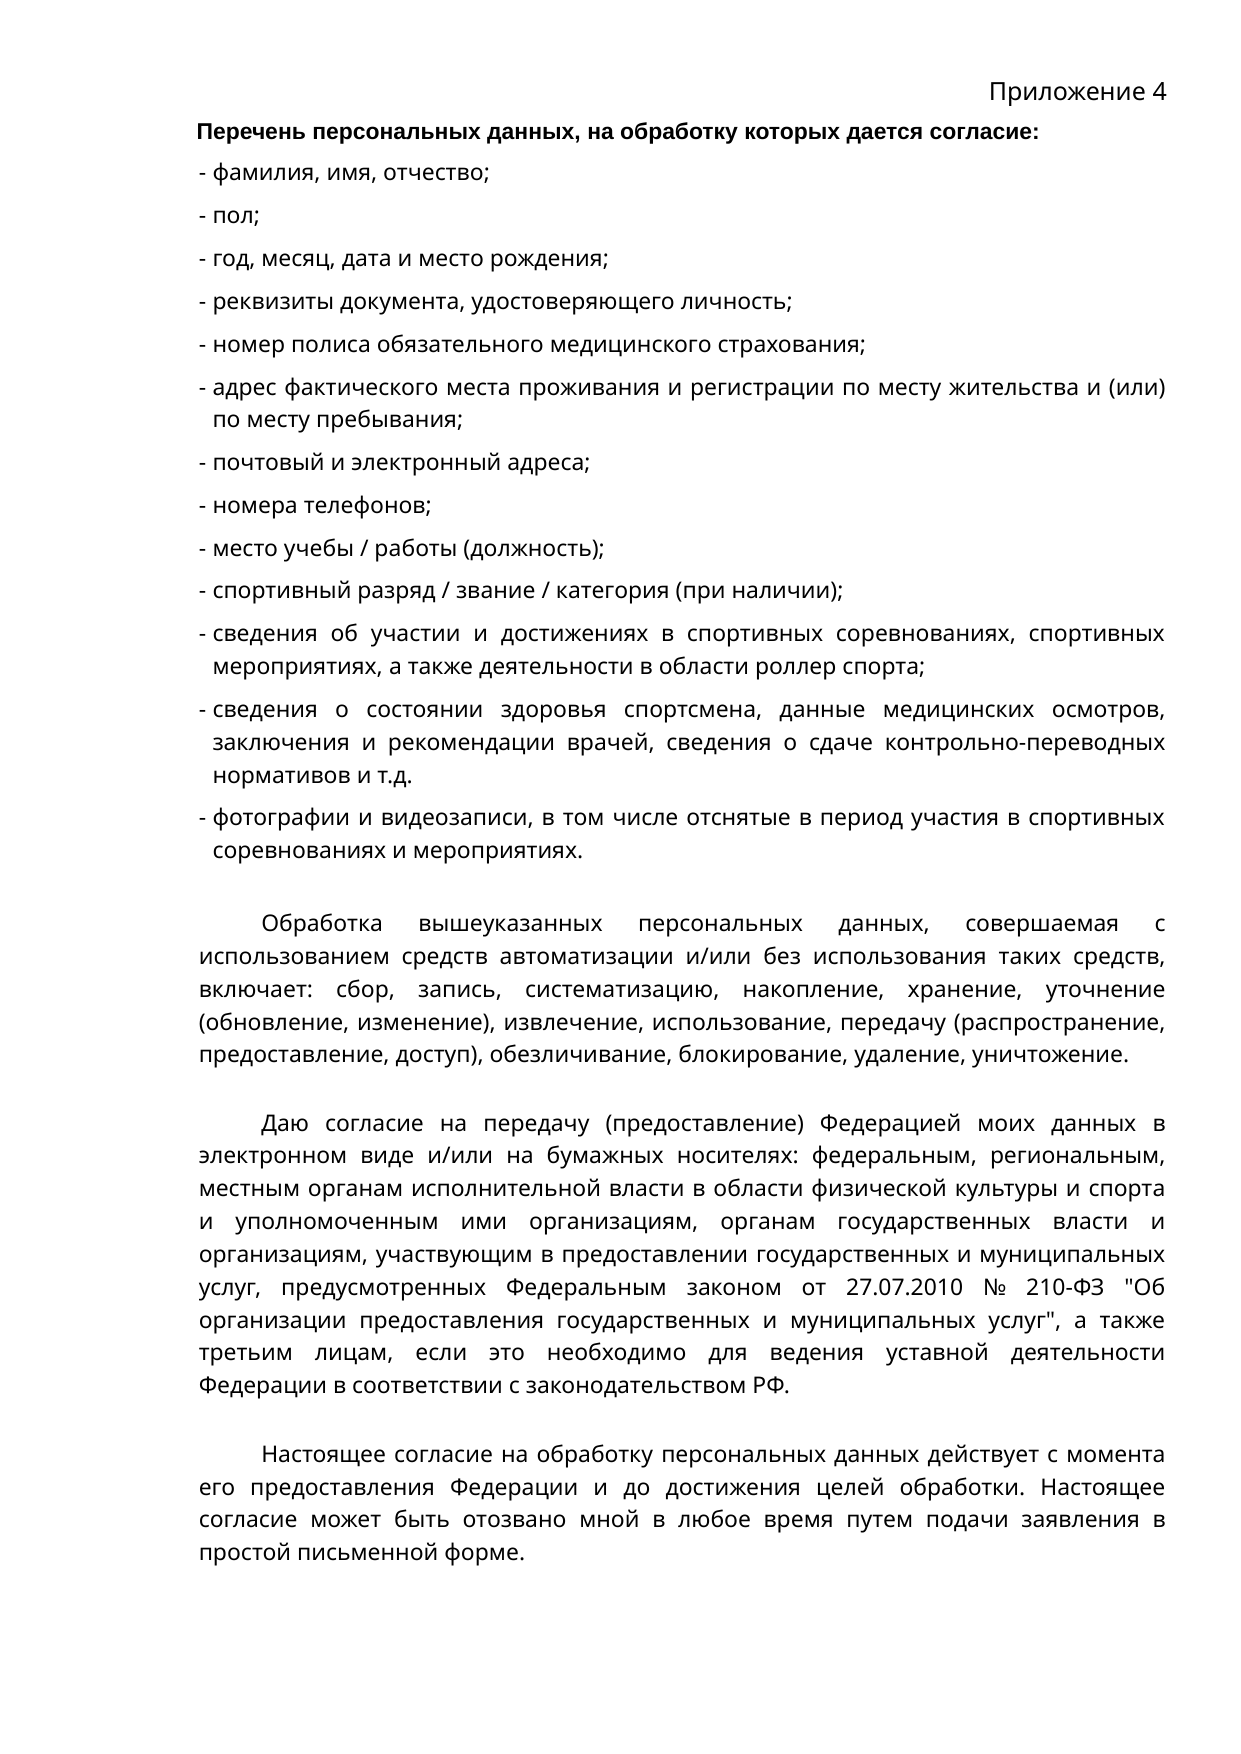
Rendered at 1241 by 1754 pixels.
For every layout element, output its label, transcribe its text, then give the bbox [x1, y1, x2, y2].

list спортивный разряд / звание / категория (при наличии); [198, 574, 1166, 606]
list номера телефонов; [198, 489, 1166, 520]
text Настоящее согласие на обработку персональных данных действует с момента его предоставления Федерации и до достижения целей обработки. Настоящее согласие может быть отозвано мной в любое время путем подачи заявления в простой письменной форме. [198, 1438, 1166, 1567]
text Перечень персональных данных, на обработку которых дается согласие: [196, 118, 1167, 144]
list реквизиты документа, удостоверяющего личность; [198, 285, 1166, 316]
list фамилия, имя, отчество; [198, 156, 1166, 188]
list год, месяц, дата и место рождения; [198, 242, 1166, 273]
list сведения о состоянии здоровья спортсмена, данные медицинских осмотров, заключения и рекомендации врачей, сведения о сдаче контрольно-переводных нормативов и т.д. [198, 693, 1166, 790]
text Обработка вышеуказанных персональных данных, совершаемая с использованием средств автоматизации и/или без использования таких средств, включает: сбор, запись, систематизацию, накопление, хранение, уточнение (обновление, изменение), извлечение, использование, передачу (распространение, предоставление, доступ), обезличивание, блокирование, удаление, уничтожение. [198, 907, 1166, 1070]
list почтовый и электронный адреса; [198, 446, 1166, 477]
list фотографии и видеозаписи, в том числе отснятые в период участия в спортивных соревнованиях и мероприятиях. [198, 801, 1166, 865]
list адрес фактического места проживания и регистрации по месту жительства и (или) по месту пребывания; [198, 370, 1166, 434]
text Даю согласие на передачу (предоставление) Федерацией моих данных в электронном виде и/или на бумажных носителях: федеральным, региональным, местным органам исполнительной власти в области физической культуры и спорта и уполномоченным ими организациям, органам государственных власти и организациям, участвующим в предоставлении государственных и муниципальных услуг, предусмотренных Федеральным законом от 27.07.2010 № 210-ФЗ "Об организации предоставления государственных и муниципальных услуг", а также третьим лицам, если это необходимо для ведения уставной деятельности Федерации в соответствии с законодательством РФ. [198, 1107, 1166, 1400]
list место учебы / работы (должность); [198, 532, 1166, 563]
list сведения об участии и достижениях в спортивных соревнованиях, спортивных мероприятиях, а также деятельности в области роллер спорта; [198, 617, 1166, 681]
list номер полиса обязательного медицинского страхования; [198, 328, 1166, 359]
list пол; [198, 199, 1166, 230]
